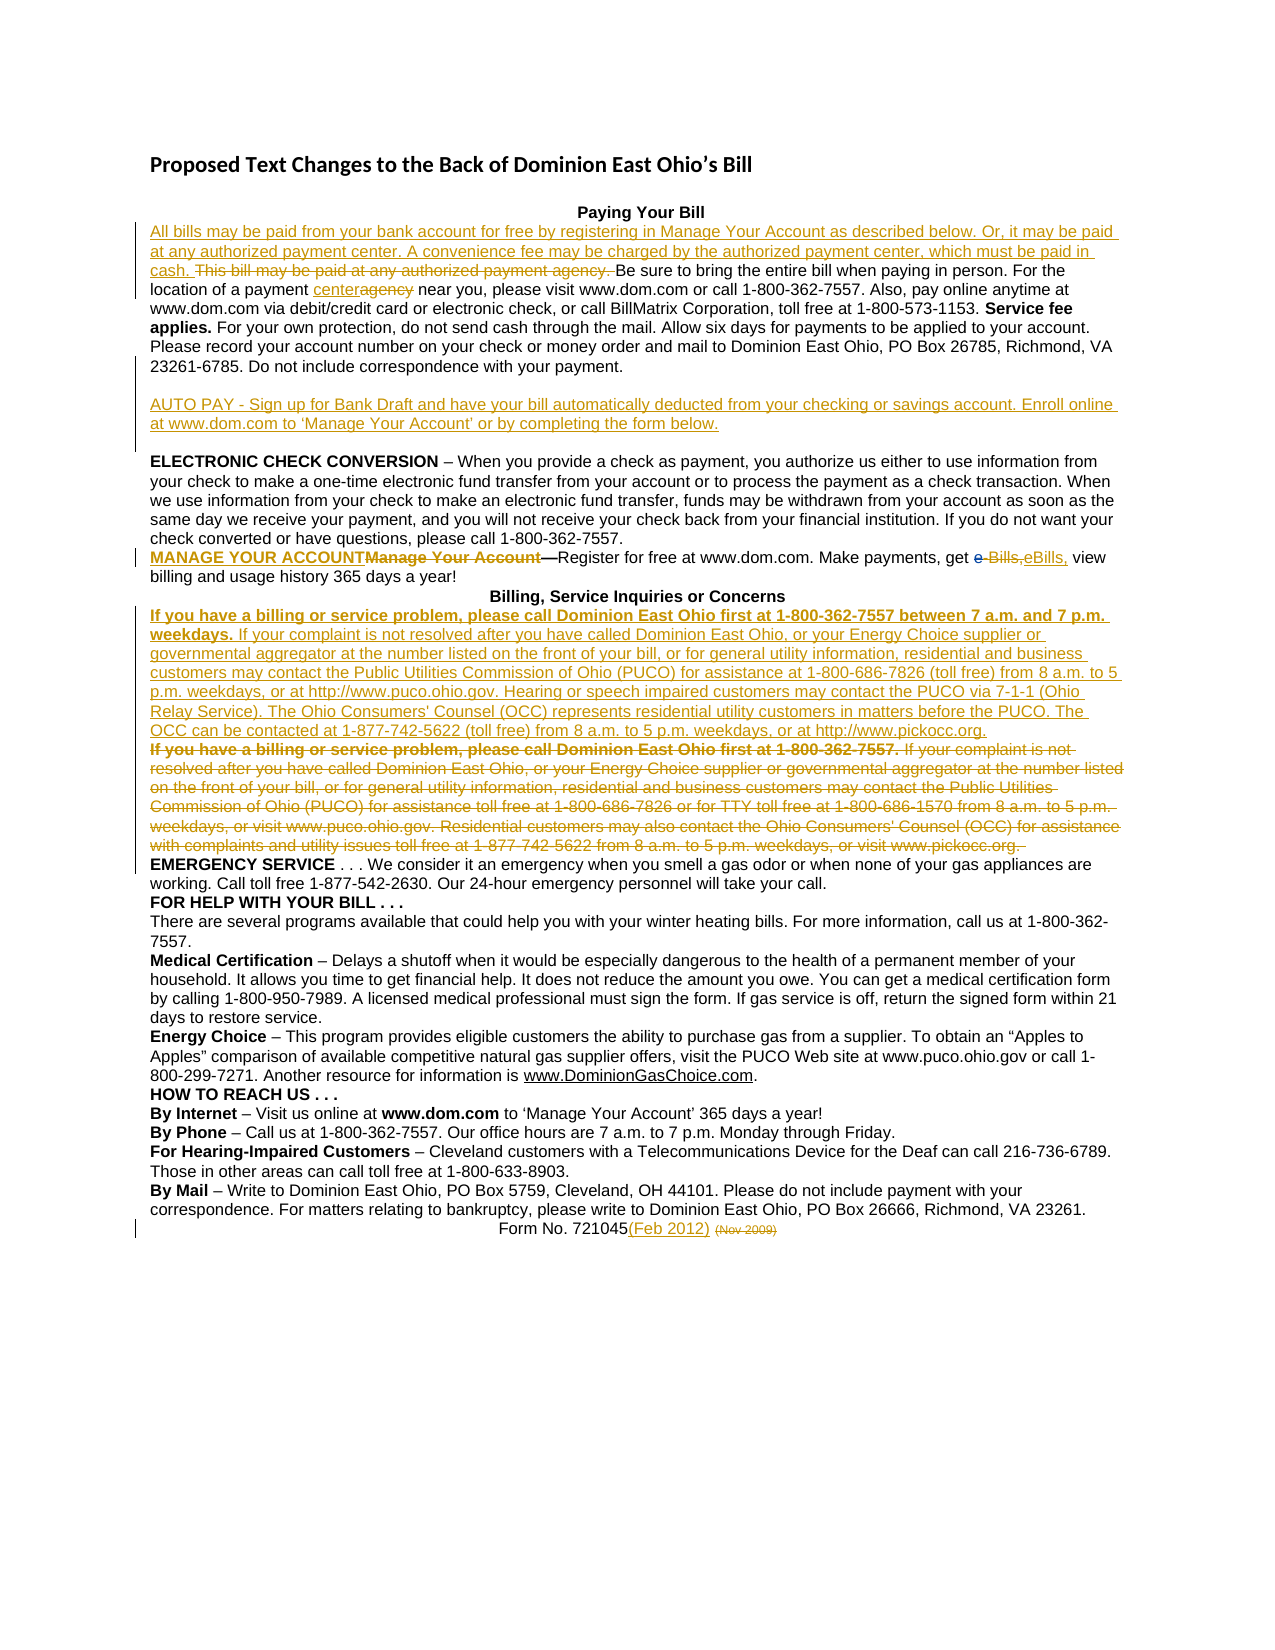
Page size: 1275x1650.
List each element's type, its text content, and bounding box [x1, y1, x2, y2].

text ELECTRONIC CHECK CONVERSION – When you provide a check as payment, you authorize us either to use information from your check to make a one-time electronic fund transfer from your account or to process the payment as a check transaction. When we use information from your check to make an electronic fund transfer, funds may be withdrawn from your account as soon as the same day we receive your payment, and you will not receive your check back from your financial institution. If you do not want your check converted or have questions, please call 1-800-362-7557. [150, 452, 1125, 548]
text By Phone – Call us at 1-800-362-7557. Our office hours are 7 a.m. to 7 p.m. Monday through Friday. [150, 1123, 1125, 1142]
text Proposed Text Changes to the Back of Dominion East Ohio’s Bill [150, 150, 1125, 178]
text Billing, Service Inquiries or Concerns [150, 586, 1125, 606]
text For Hearing-Impaired Customers – Cleveland customers with a Telecommunications Device for the Deaf can call 216-736-6789. Those in other areas can call toll free at 1-800-633-8903. [150, 1142, 1125, 1181]
text —Register for free at www.dom.com. Make payments, get view billing and usage history 365 days a year! [150, 548, 1125, 586]
text Be sure to bring the entire bill when paying in person. For the location of a payment near you, please visit www.dom.com or call 1-800-362-7557. Also, pay online anytime at www.dom.com via debit/credit card or electronic check, or call BillMatrix Corporation, toll free at 1-800-573-1153. Service fee applies. For your own protection, do not send cash through the mail. Allow six days for payments to be applied to your account. Please record your account number on your check or money order and mail to Dominion East Ohio, PO Box 26785, Richmond, VA 23261-6785. Do not include correspondence with your payment. [150, 222, 1125, 376]
text By Mail – Write to Dominion East Ohio, PO Box 5759, Cleveland, OH 44101. Please do not include payment with your correspondence. For matters relating to bankruptcy, please write to Dominion East Ohio, PO Box 26666, Richmond, VA 23261. [150, 1181, 1125, 1219]
text Paying Your Bill [150, 203, 1125, 222]
text Medical Certification – Delays a shutoff when it would be especially dangerous to the health of a permanent member of your household. It allows you time to get financial help. It does not reduce the amount you owe. You can get a medical certification form by calling 1-800-950-7989. A licensed medical professional must sign the form. If gas service is off, return the signed form within 21 days to restore service. [150, 951, 1125, 1027]
text Energy Choice – This program provides eligible customers the ability to purchase gas from a supplier. To obtain an “Apples to Apples” comparison of available competitive natural gas supplier offers, visit the PUCO Web site at www.puco.ohio.gov or call 1-800-299-7271. Another resource for information is www.DominionGasChoice.com. [150, 1027, 1125, 1085]
text HOW TO REACH US . . . [150, 1085, 1125, 1104]
text Form No. 721045 [150, 1219, 1125, 1238]
text There are several programs available that could help you with your winter heating bills. For more information, call us at 1-800-362-7557. [150, 912, 1125, 951]
text By Internet – Visit us online at www.dom.com to ‘Manage Your Account’ 365 days a year! [150, 1104, 1125, 1123]
text EMERGENCY SERVICE . . . We consider it an emergency when you smell a gas odor or when none of your gas appliances are working. Call toll free 1-877-542-2630. Our 24-hour emergency personnel will take your call. [150, 855, 1125, 893]
text FOR HELP WITH YOUR BILL . . . [150, 893, 1125, 912]
